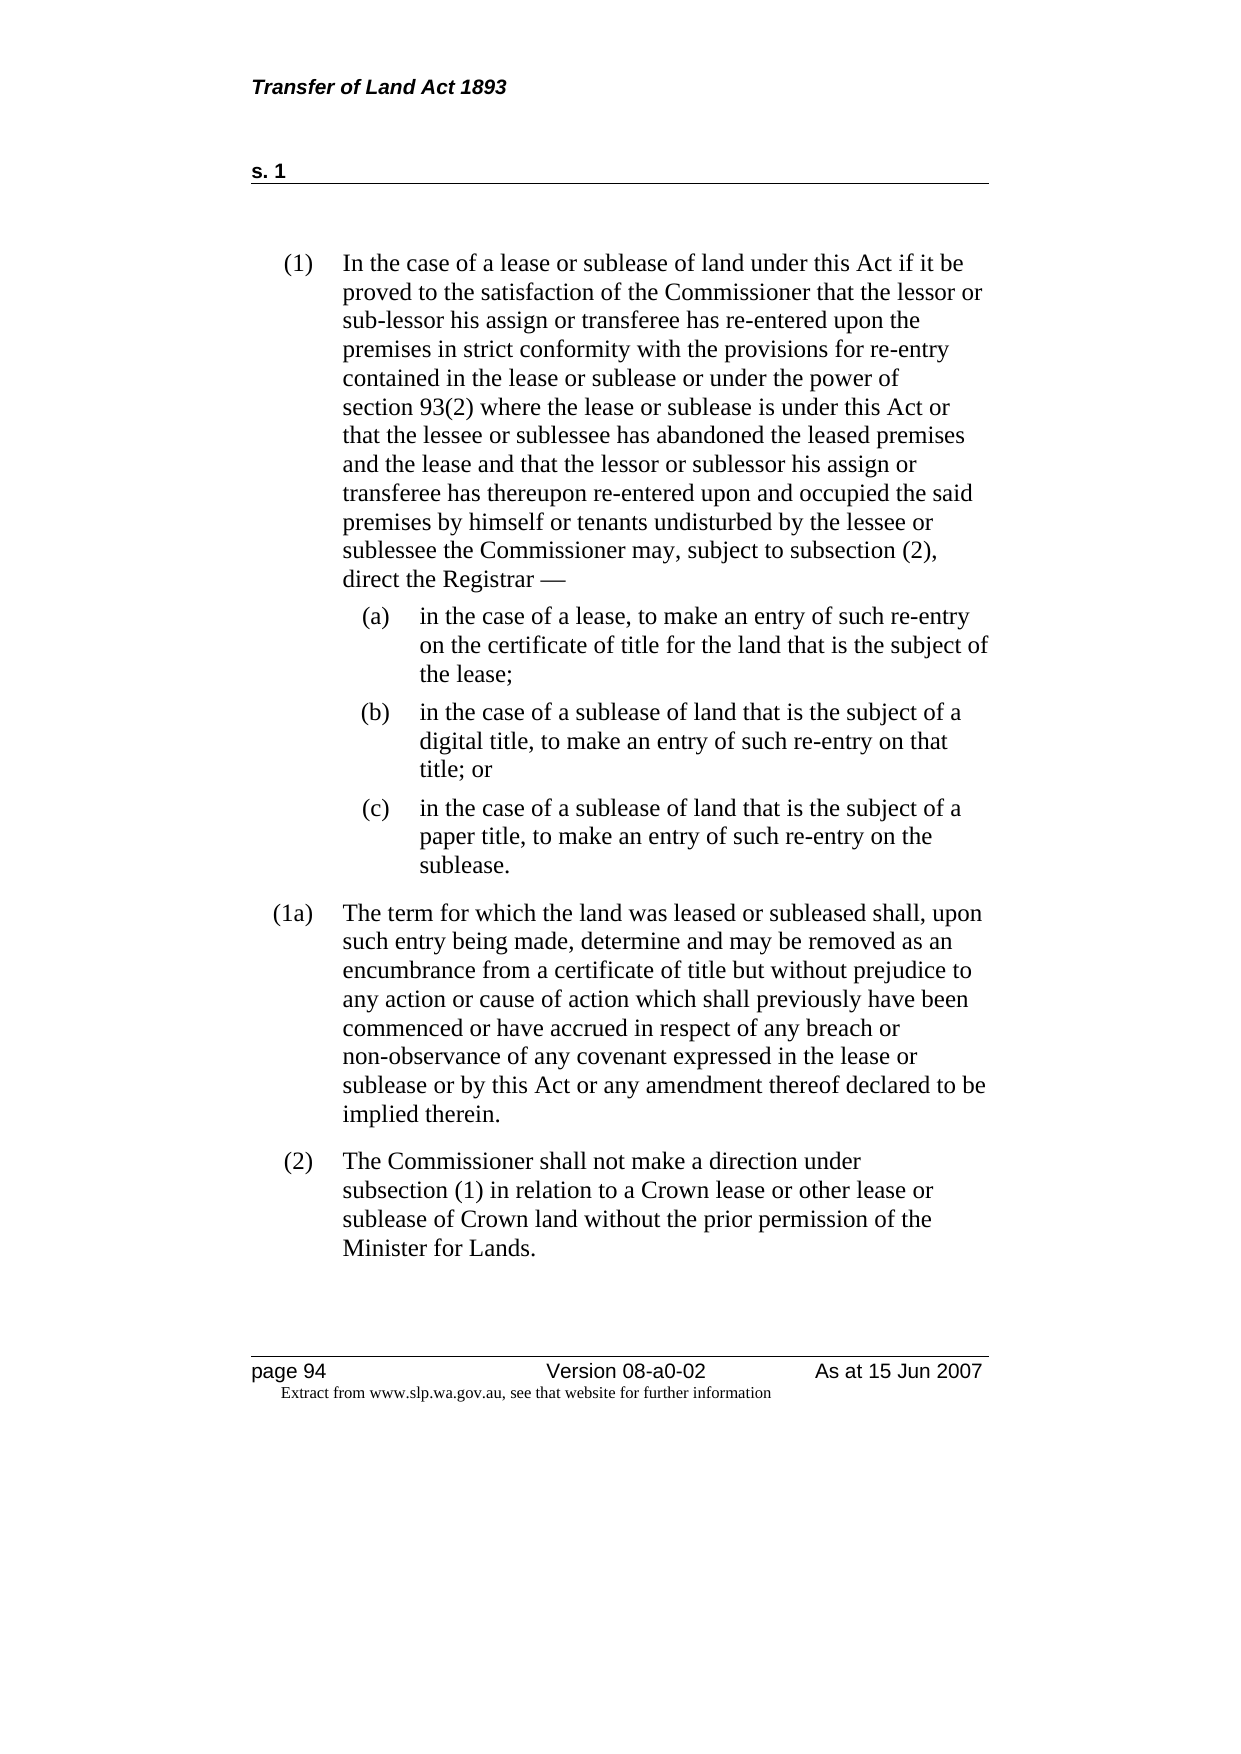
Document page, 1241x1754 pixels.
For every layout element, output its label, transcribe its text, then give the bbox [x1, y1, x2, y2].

text (1a) The term for which the land was leased or subleased shall, upon such entry being made, determine and may be removed as an encumbrance from a certificate of title but without prejudice to any action or cause of action which shall previously have been commenced or have accrued in respect of any breach or non-observance of any covenant expressed in the lease or sublease or by this Act or any amendment thereof declared to be implied therein. [251, 898, 989, 1128]
text (b) in the case of a sublease of land that is the subject of a digital title, to make an entry of such re-entry on that title; or [251, 697, 989, 783]
text (c) in the case of a sublease of land that is the subject of a paper title, to make an entry of such re-entry on the sublease. [251, 793, 989, 879]
text (a) in the case of a lease, to make an entry of such re-entry on the certificate of title for the land that is the subject of the lease; [251, 601, 989, 688]
text (2) The Commissioner shall not make a direction under subsection (1) in relation to a Crown lease or other lease or sublease of Crown land without the prior permission of the Minister for Lands. [251, 1146, 989, 1261]
text (1) In the case of a lease or sublease of land under this Act if it be proved to the satisfaction of the Commissioner that the lessor or sub-lessor his assign or transferee has re-entered upon the premises in strict conformity with the provisions for re-entry contained in the lease or sublease or under the power of section 93(2) where the lease or sublease is under this Act or that the lessee or sublessee has abandoned the leased premises and the lease and that the lessor or sublessor his assign or transferee has thereupon re-entered upon and occupied the said premises by himself or tenants undisturbed by the lessee or sublessee the Commissioner may, subject to subsection (2), direct the Registrar — [251, 248, 989, 593]
